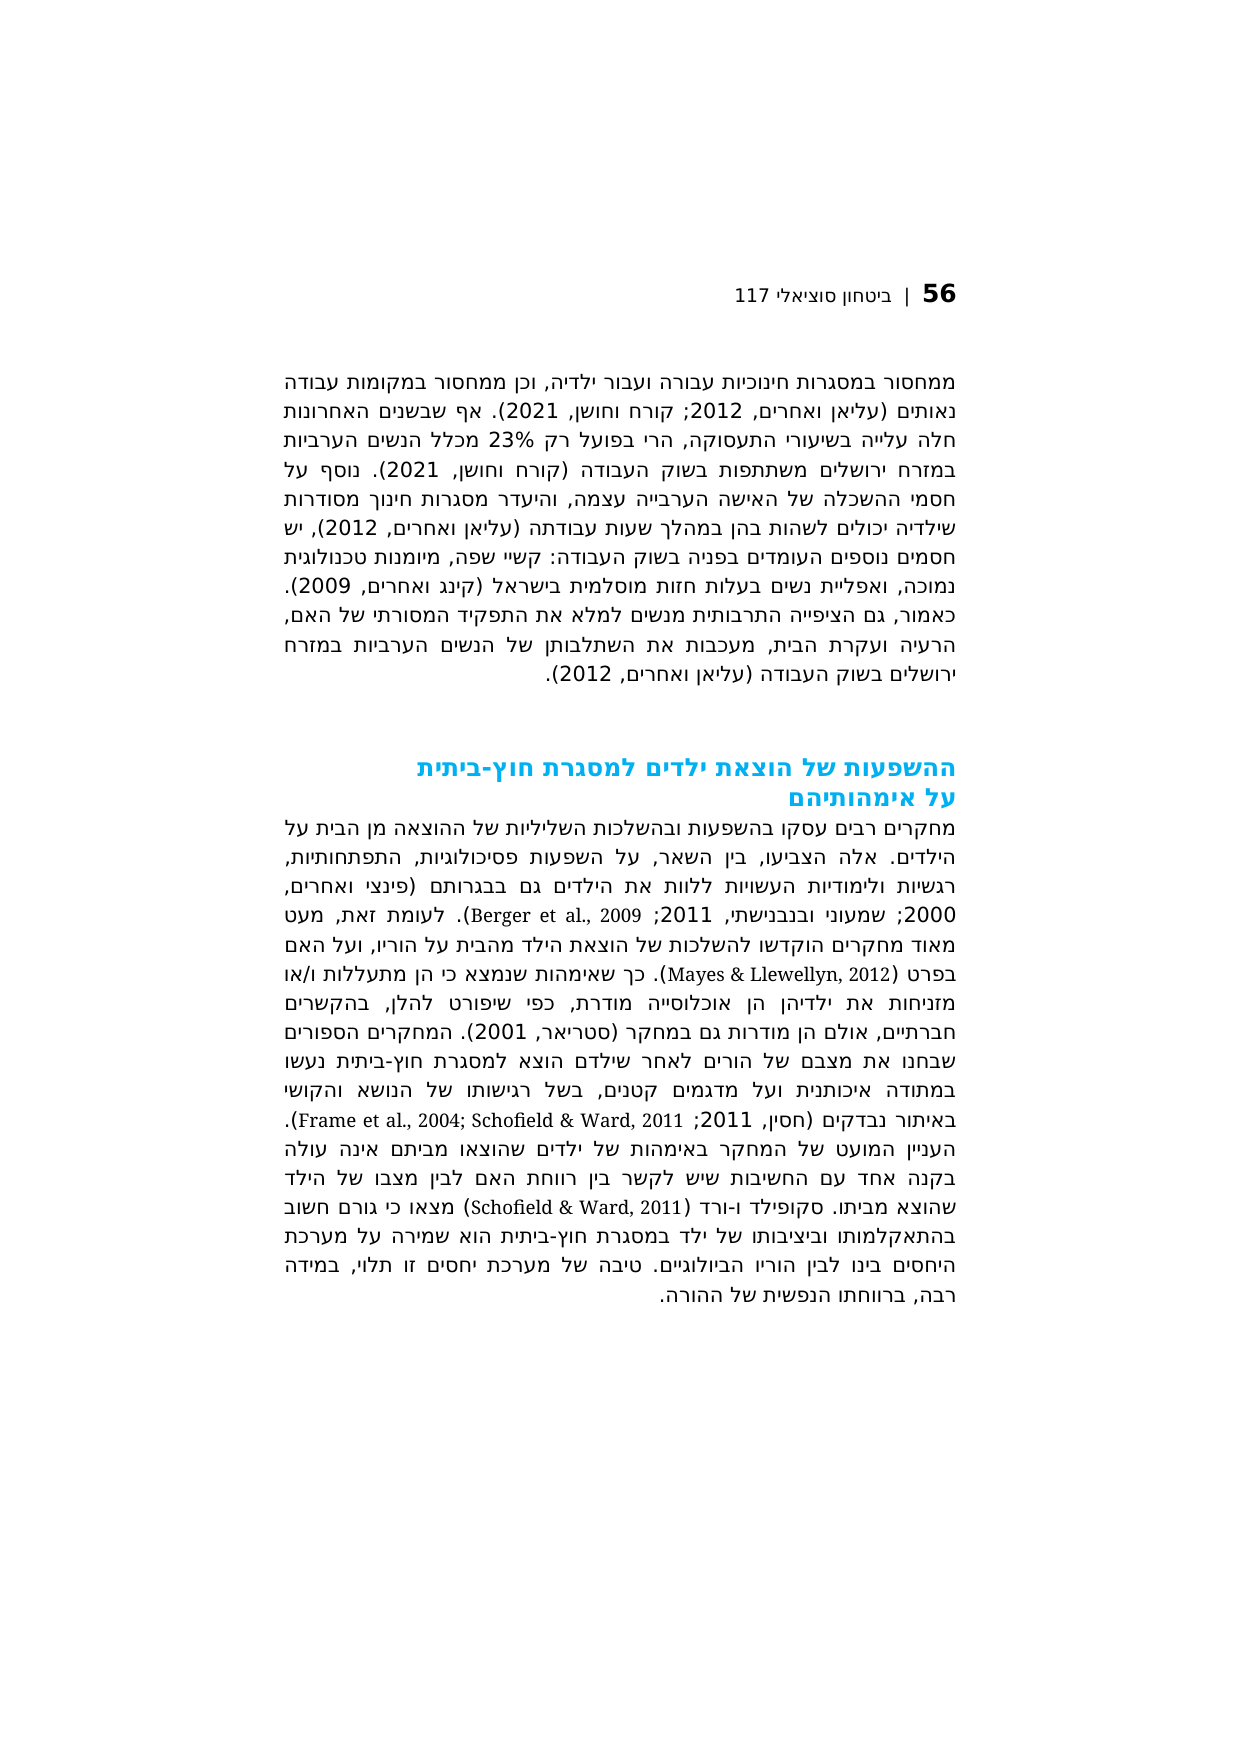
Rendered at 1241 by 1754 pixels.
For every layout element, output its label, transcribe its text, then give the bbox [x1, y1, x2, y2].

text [283, 366, 957, 687]
text ההשפעות של הוצאת ילדים למסגרת חוץ-ביתית על אימהותיהם [283, 754, 957, 812]
text מחקרים רבים עסקו בהשפעות ובהשלכות השליליות של ההוצאה מן הבית על הילדים. אלה הצביעו, בין השאר, על השפעות פסיכולוגיות, התפתחותיות, רגשיות ולימודיות העשויות ללוות את הילדים גם בבגרותם (פינצי ואחרים, 2000; שמעוני ובנבנישתי, 2011; Berger et al., 2009). לעומת זאת, מעט מאוד מחקרים הוקדשו להשלכות של הוצאת הילד מהבית על הוריו, ועל האם בפרט (Mayes & Llewellyn, 2012). כך שאימהות שנמצא כי הן מתעללות ו/או מזניחות את ילדיהן הן אוכלוסייה מודרת, כפי שיפורט להלן, בהקשרים חברתיים, אולם הן מודרות גם במחקר (סטריאר, 2001). המחקרים הספורים שבחנו את מצבם של הורים לאחר שילדם הוצא למסגרת חוץ-ביתית נעשו במתודה איכותנית ועל מדגמים קטנים, בשל רגישותו של הנושא והקושי באיתור נבדקים (חסין, 2011; Frame et al., 2004; Schofield & Ward, 2011). העניין המועט של המחקר באימהות של ילדים שהוצאו מביתם אינה עולה בקנה אחד עם החשיבות שיש לקשר בין רווחת האם לבין מצבו של הילד שהוצא מביתו. סקופילד ו-ורד (Schofield & Ward, 2011) מצאו כי גורם חשוב בהתאקלמותו וביציבותו של ילד במסגרת חוץ-ביתית הוא שמירה על מערכת היחסים בינו לבין הוריו הביולוגיים. טיבה של מערכת יחסים זו תלוי, במידה רבה, ברווחתו הנפשית של ההורה. [283, 812, 957, 1308]
